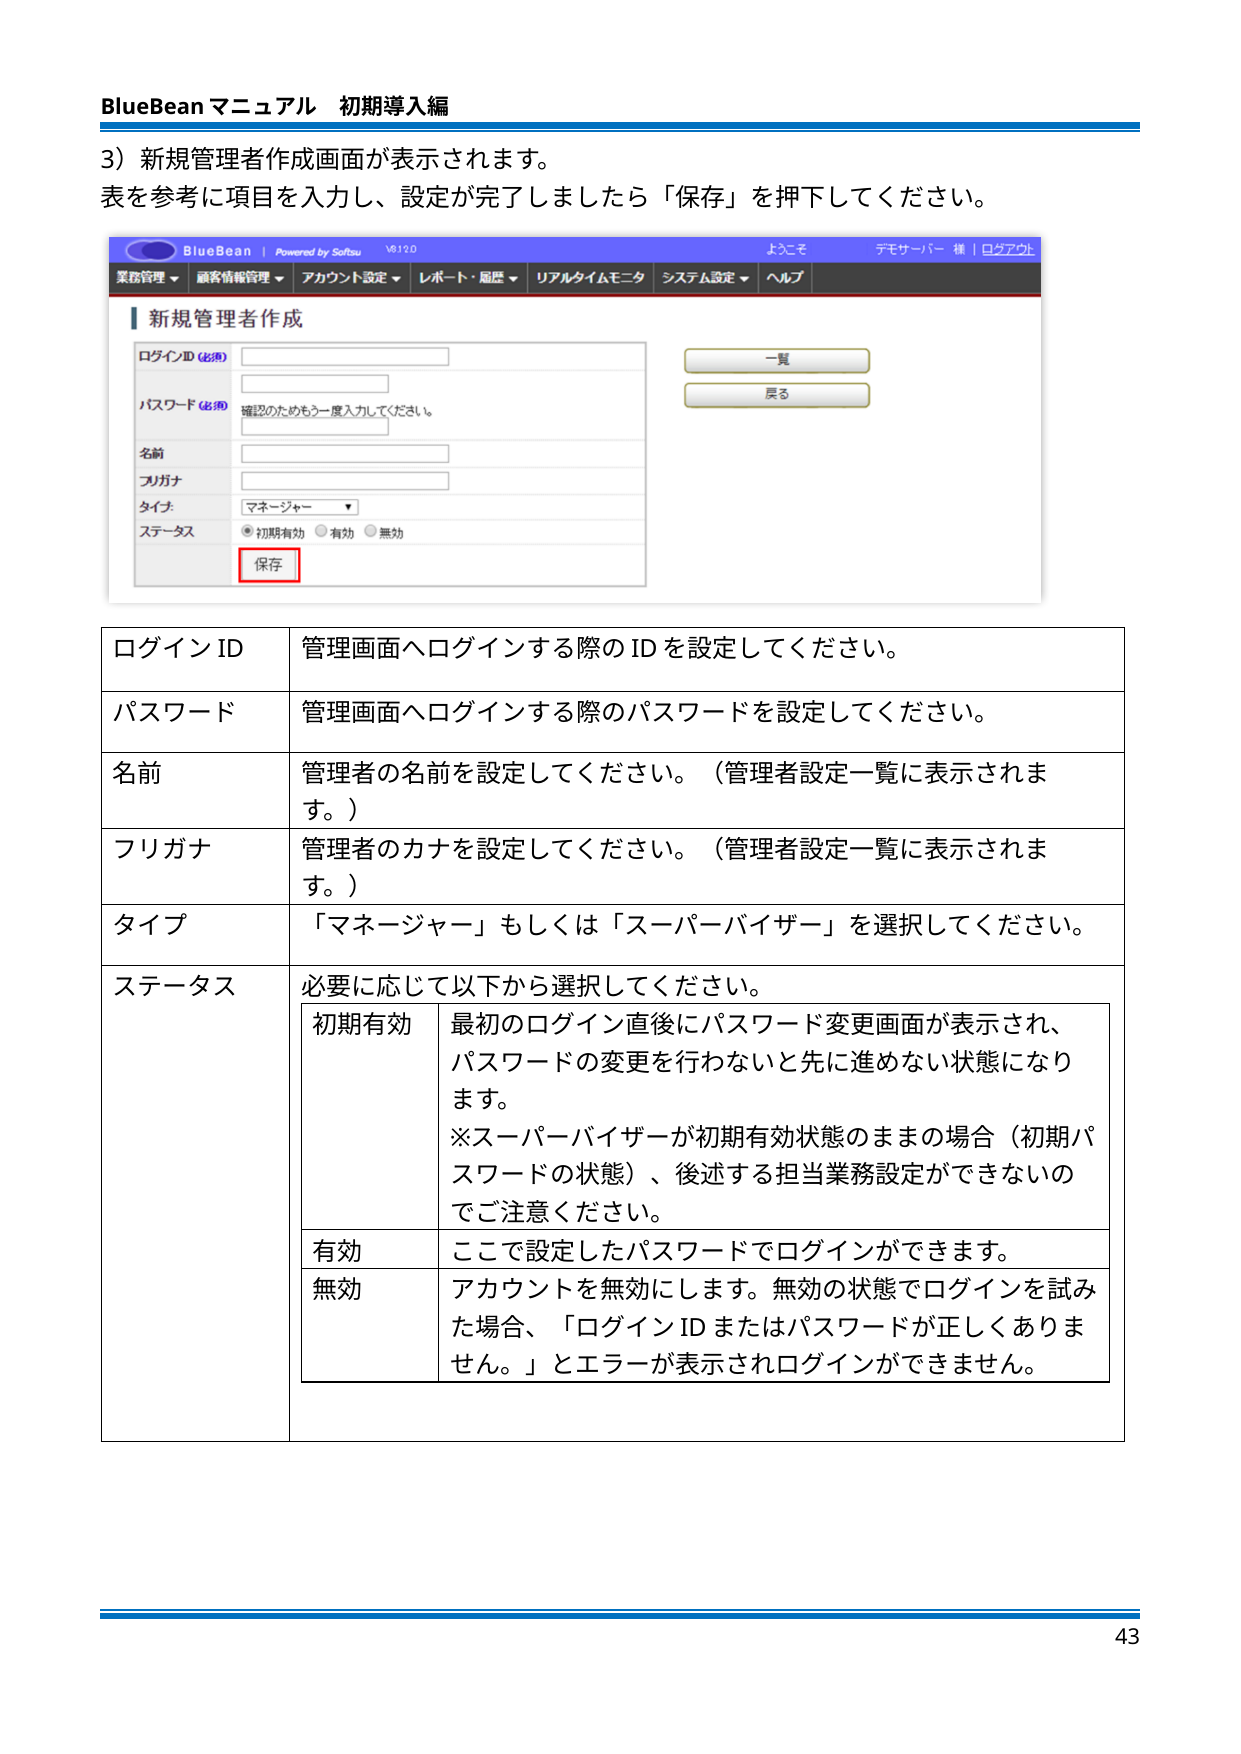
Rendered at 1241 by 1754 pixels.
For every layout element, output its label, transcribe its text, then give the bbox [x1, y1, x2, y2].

table_cell パスワード [102, 692, 289, 752]
table_cell 「マネージャー」もしくは「スーパーバイザー」を選択してください。 [290, 905, 1124, 965]
table_cell 名前 [102, 753, 289, 828]
table_cell タイプ [102, 905, 289, 965]
table_cell 管理画面へログインする際のパスワードを設定してください。 [290, 692, 1124, 752]
table_cell ステータス [102, 966, 289, 1441]
text 3）新規管理者作成画面が表示されます。 [100, 139, 1140, 177]
table_header 管理画面へログインする際のIDを設定してください。 [290, 628, 1124, 691]
table_cell 管理者の名前を設定してください。（管理者設定一覧に表示されます。） [290, 753, 1124, 828]
table_cell フリガナ [102, 829, 289, 904]
picture [109, 237, 1041, 603]
text 表を参考に項目を入力し、設定が完了しましたら「保存」を押下してください。 [100, 177, 1140, 214]
table_cell 管理者のカナを設定してください。（管理者設定一覧に表示されます。） [290, 829, 1124, 904]
table_cell 必要に応じて以下から選択してください。 [290, 966, 1124, 1441]
table_header ログインID [102, 628, 289, 691]
